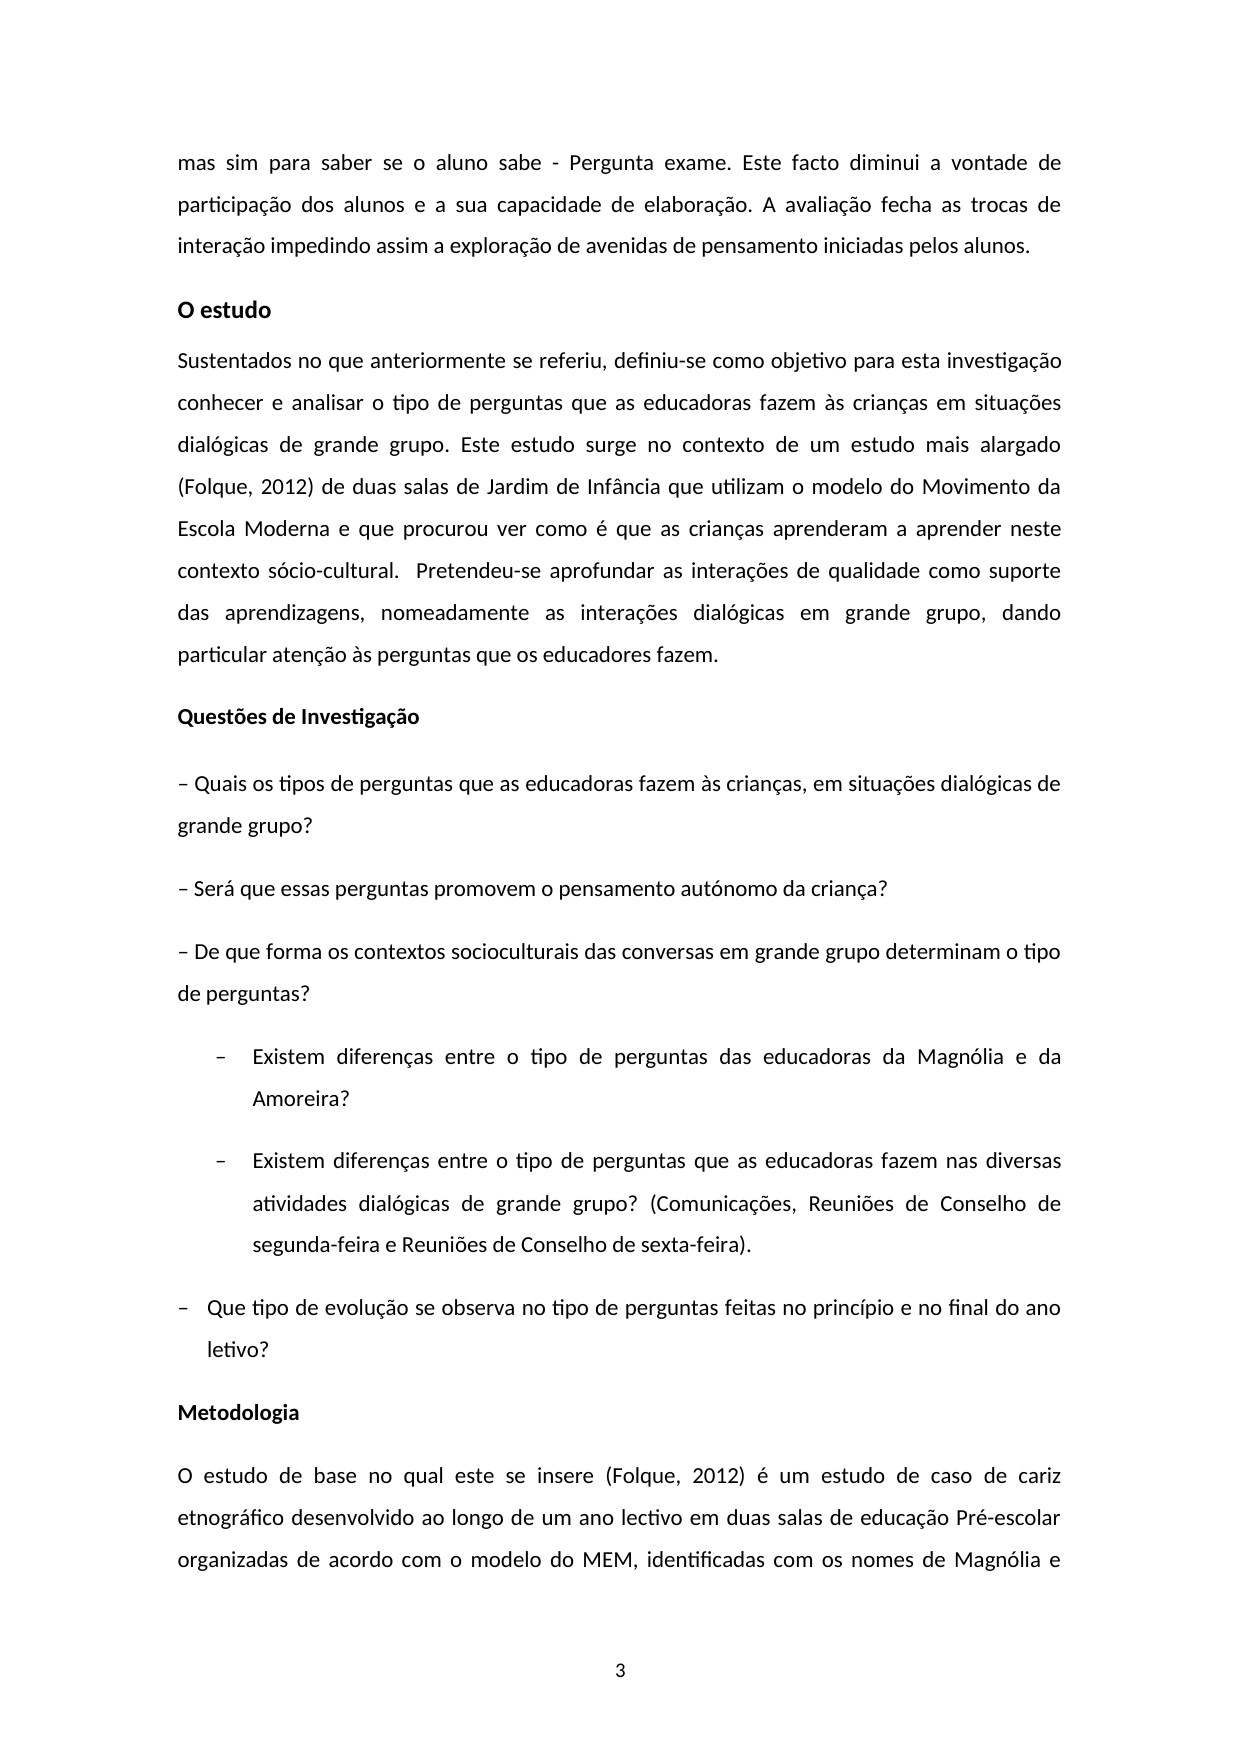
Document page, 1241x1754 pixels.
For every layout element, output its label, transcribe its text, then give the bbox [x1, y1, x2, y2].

text – Quais os tipos de perguntas que as educadoras fazem às crianças, em situações dialógicas de grande grupo? [177, 769, 1063, 839]
text – Será que essas perguntas promovem o pensamento autónomo da criança? [177, 874, 1063, 902]
text O estudo [177, 294, 1063, 325]
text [177, 1461, 1063, 1573]
list Existem diferenças entre o tipo de perguntas das educadoras da Magnólia e da Amoreira? [215, 1042, 1063, 1112]
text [177, 148, 1063, 260]
text Sustentados no que anteriormente se referiu, definiu-se como objetivo para esta investigação conhecer e analisar o tipo de perguntas que as educadoras fazem às crianças em situações dialógicas de grande grupo. Este estudo surge no contexto de um estudo mais alargado (Folque, 2012) de duas salas de Jardim de Infância que utilizam o modelo do Movimento da Escola Moderna e que procurou ver como é que as crianças aprenderam a aprender neste contexto sócio-cultural. Pretendeu-se aprofundar as interações de qualidade como suporte das aprendizagens, nomeadamente as interações dialógicas em grande grupo, dando particular atenção às perguntas que os educadores fazem. [177, 346, 1063, 668]
text Questões de Investigação [177, 702, 1063, 731]
text – De que forma os contextos socioculturais das conversas em grande grupo determinam o tipo de perguntas? [177, 937, 1063, 1007]
list Existem diferenças entre o tipo de perguntas que as educadoras fazem nas diversas atividades dialógicas de grande grupo? (Comunicações, Reuniões de Conselho de segunda-feira e Reuniões de Conselho de sexta-feira). [215, 1147, 1063, 1259]
list Que tipo de evolução se observa no tipo de perguntas feitas no princípio e no final do ano letivo? [177, 1293, 1063, 1363]
text Metodologia [177, 1398, 1063, 1426]
